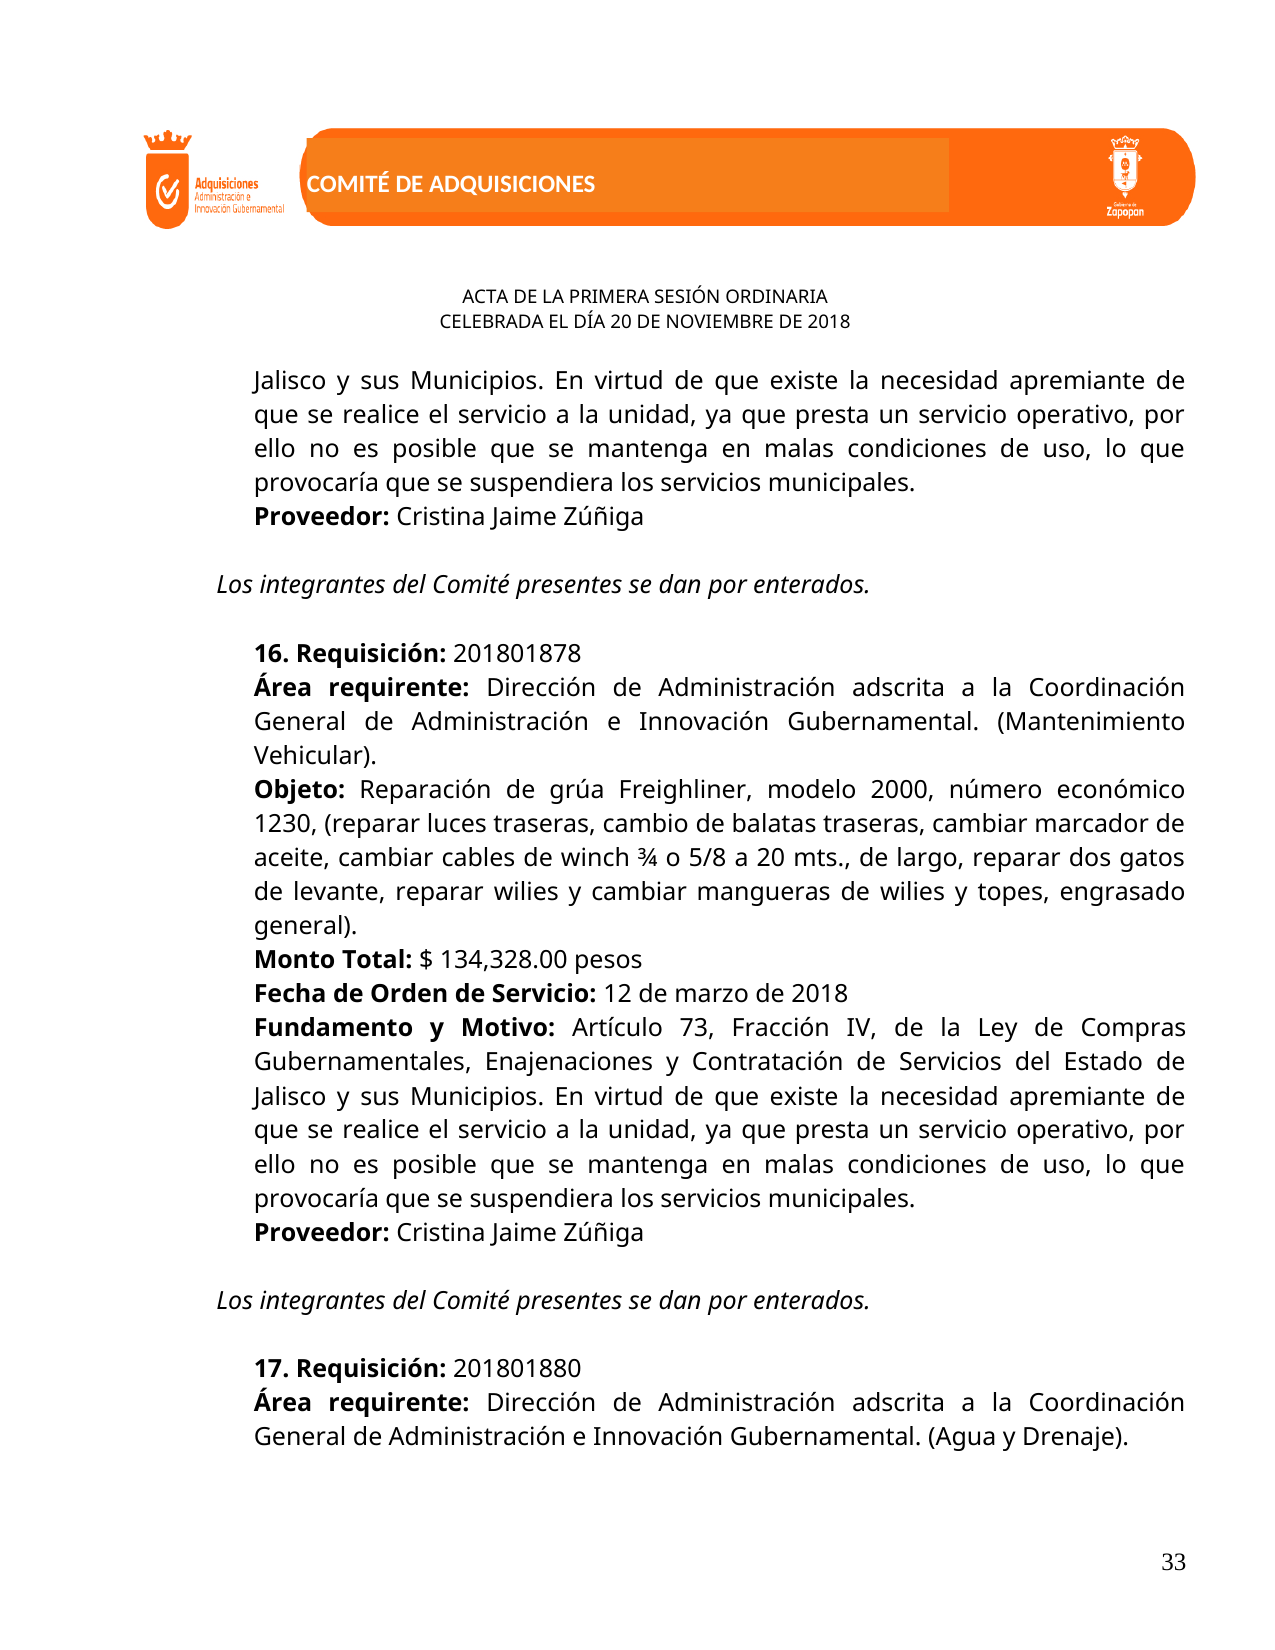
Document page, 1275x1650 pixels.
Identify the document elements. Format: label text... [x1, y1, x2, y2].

text Monto Total: $ 134,328.00 pesos [253, 942, 1186, 976]
text Área requirente: Dirección de Administración adscrita a la Coordinación General de Administración e Innovación Gubernamental. (Agua y Drenaje). [253, 1385, 1186, 1453]
text 17. Requisición: 201801880 [253, 1351, 1186, 1385]
text Los integrantes del Comité presentes se dan por enterados. [216, 567, 1186, 601]
picture [103, 73, 1224, 284]
text Objeto: Reparación de grúa Freighliner, modelo 2000, número económico 1230, (reparar luces traseras, cambio de balatas traseras, cambiar marcador de aceite, cambiar cables de winch ¾ o 5/8 a 20 mts., de largo, reparar dos gatos de levante, reparar wilies y cambiar mangueras de wilies y topes, engrasado general). [253, 772, 1186, 942]
text 16. Requisición: 201801878 [253, 635, 1186, 669]
text Área requirente: Dirección de Administración adscrita a la Coordinación General de Administración e Innovación Gubernamental. (Mantenimiento Vehicular). [253, 669, 1186, 772]
text Fecha de Orden de Servicio: 12 de marzo de 2018 [253, 976, 1186, 1010]
text Los integrantes del Comité presentes se dan por enterados. [216, 1282, 1186, 1317]
text Proveedor: Cristina Jaime Zúñiga [253, 1214, 1186, 1248]
text Proveedor: Cristina Jaime Zúñiga [253, 499, 1186, 533]
